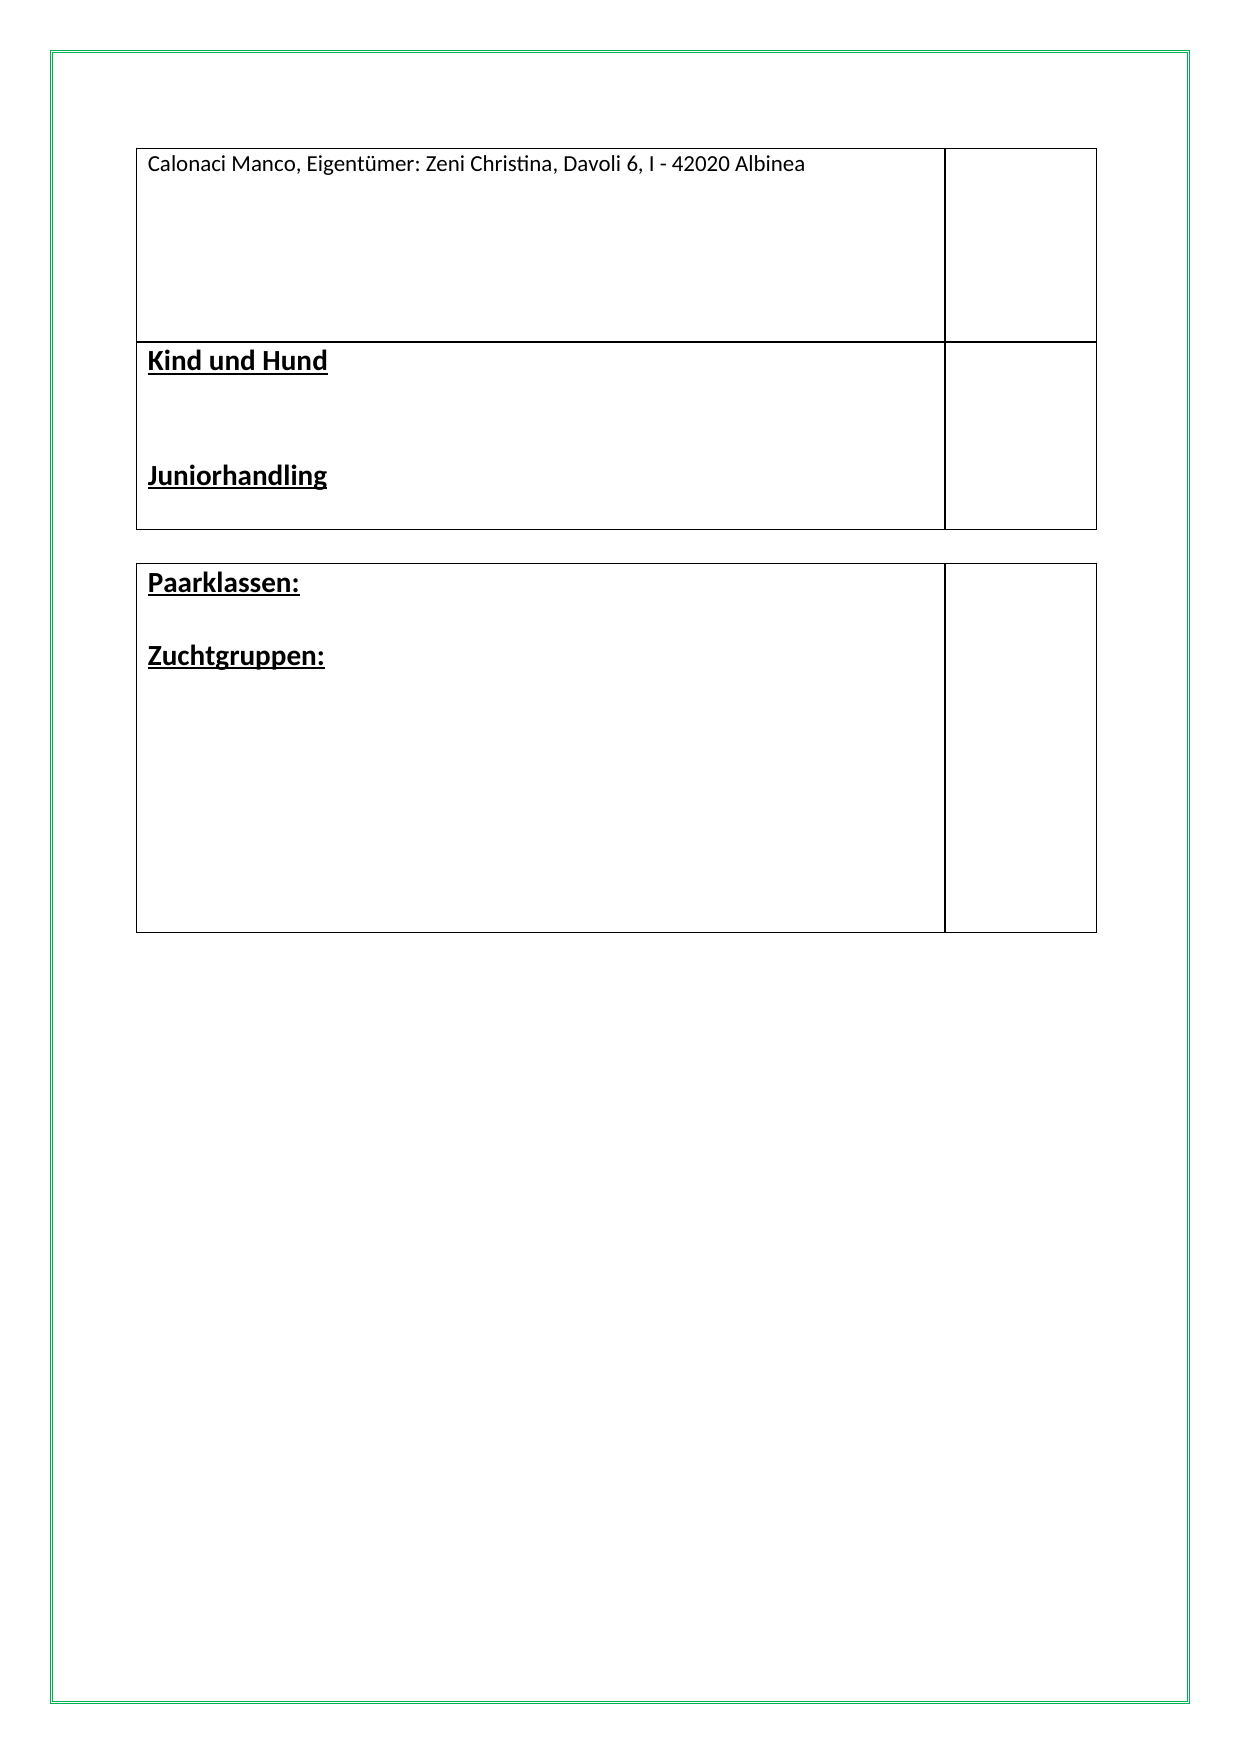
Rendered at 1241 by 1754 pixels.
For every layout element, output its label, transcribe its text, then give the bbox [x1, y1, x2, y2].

table_cell [946, 343, 1096, 529]
table_header [946, 564, 1096, 932]
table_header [137, 149, 944, 341]
table_header Paarklassen: Zuchtgruppen: [137, 564, 944, 932]
table_cell Kind und Hund Juniorhandling [137, 343, 944, 529]
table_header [946, 149, 1096, 341]
